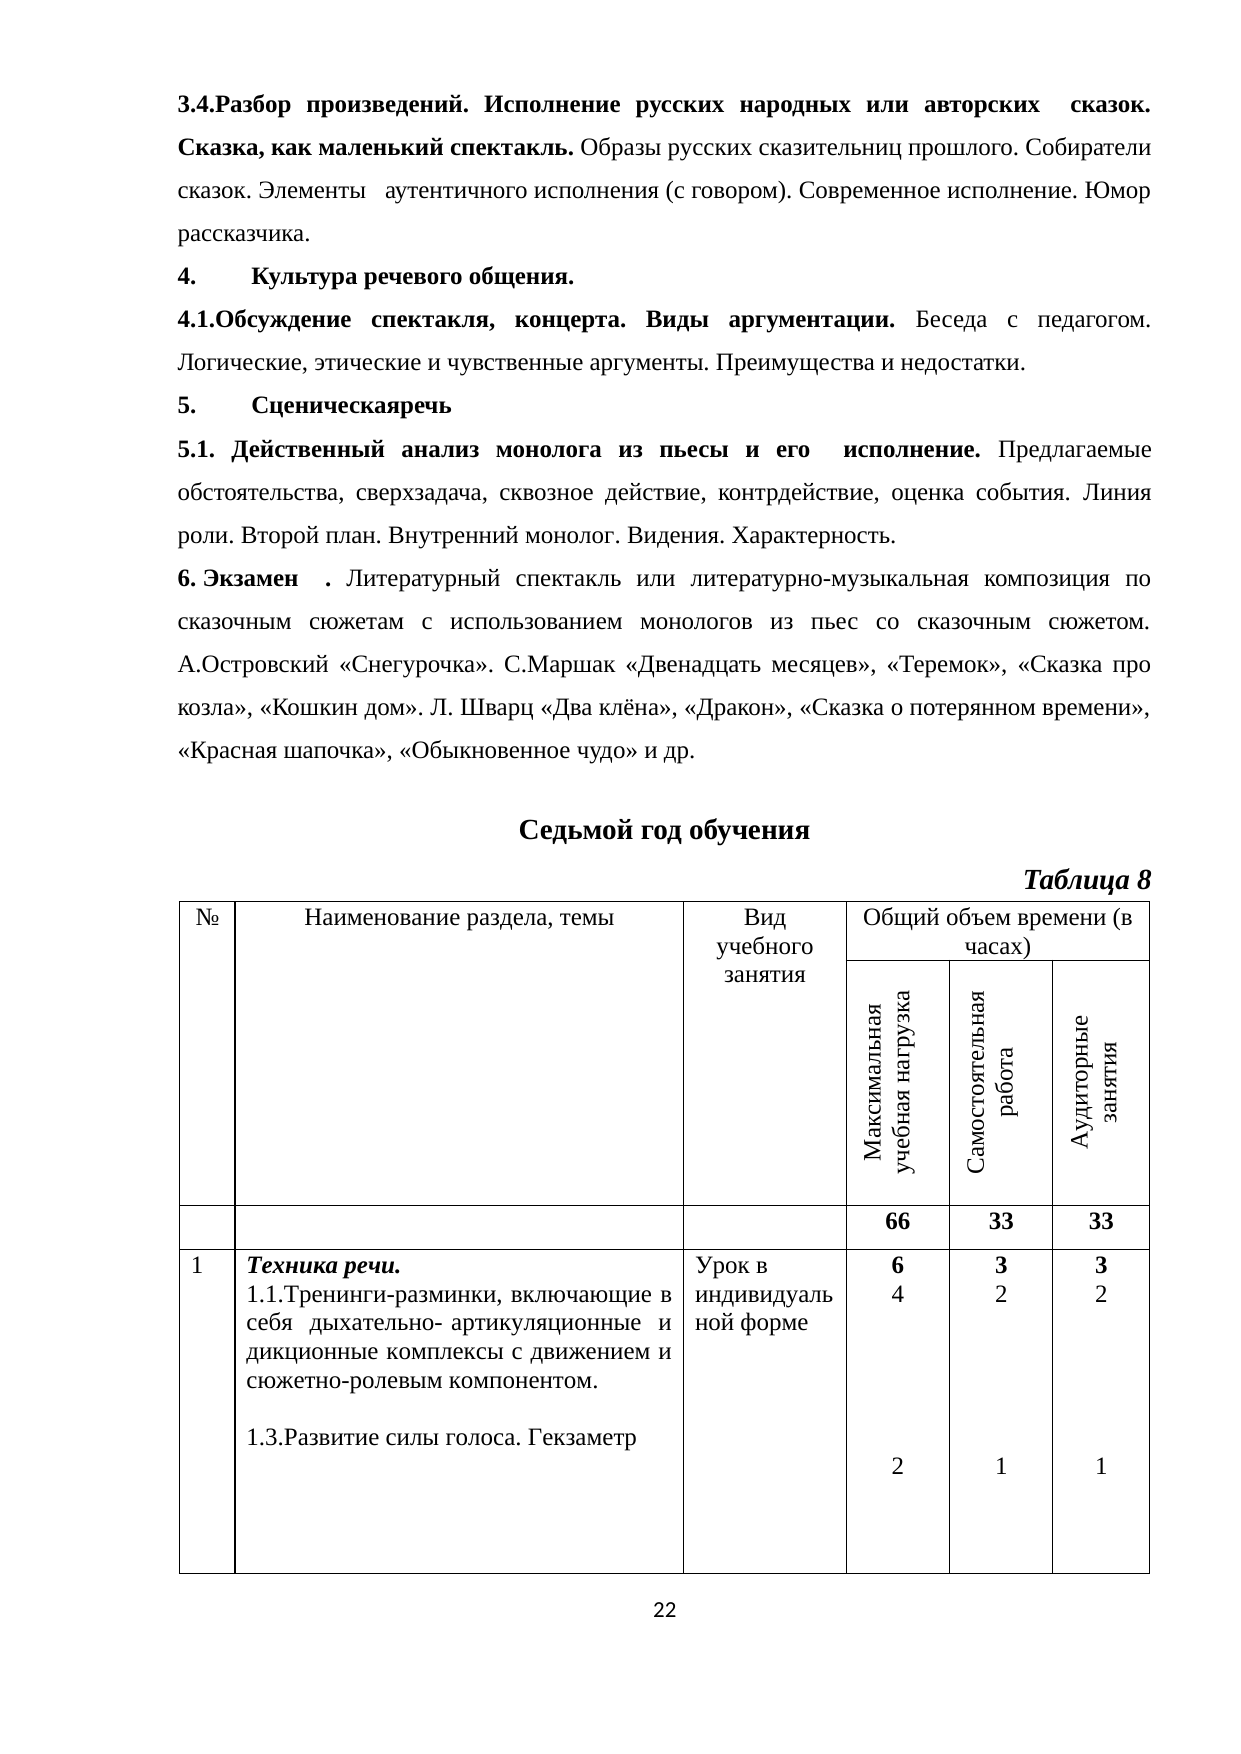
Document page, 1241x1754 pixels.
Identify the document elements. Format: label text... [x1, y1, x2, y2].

text 3.4.Разбор произведений. Исполнение русских народных или авторских сказок. Сказка, как маленький спектакль. Образы русских сказительниц прошлого. Собиратели сказок. Элементы аутентичного исполнения (с говором). Современное исполнение. Юмор рассказчика. [177, 89, 1152, 247]
table_cell 1 [180, 1250, 234, 1573]
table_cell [684, 1250, 846, 1573]
table_cell Аудиторные занятия [1053, 961, 1149, 1205]
table_cell 33 [1053, 1206, 1149, 1249]
table_header Наименование раздела, темы [236, 902, 683, 1205]
table_cell [180, 1206, 234, 1249]
text Таблица 8 [177, 862, 1152, 896]
table_cell 3 2 1 [950, 1250, 1052, 1573]
table_cell 33 [950, 1206, 1052, 1249]
table_cell [236, 1206, 683, 1249]
table_cell Самостоятельная работа [950, 961, 1052, 1205]
text Седьмой год обучения [177, 812, 1152, 846]
table_cell Максимальная учебная нагрузка [847, 961, 949, 1205]
table_header № [180, 902, 234, 1205]
table_cell 6 4 2 [847, 1250, 949, 1573]
text 4. Культура речевого общения. [177, 261, 1152, 290]
table_header Общий объем времени (в часах) [847, 902, 1149, 959]
text 6. Экзамен . Литературный спектакль или литературно-музыкальная композиция по сказочным сюжетам с использованием монологов из пьес со сказочным сюжетом. А.Островский «Снегурочка». С.Маршак «Двенадцать месяцев», «Теремок», «Сказка про козла», «Кошкин дом». Л. Шварц «Два клёна», «Дракон», «Сказка о потерянном времени», «Красная шапочка», «Обыкновенное чудо» и др. [177, 563, 1152, 764]
table_header Вид учебного занятия [684, 902, 846, 1205]
text 4.1.Обсуждение спектакля, концерта. Виды аргументации. Беседа с педагогом. Логические, этические и чувственные аргументы. Преимущества и недостатки. [177, 304, 1152, 376]
text 5.1. Действенный анализ монолога из пьесы и его исполнение. Предлагаемые обстоятельства, сверхзадача, сквозное действие, контрдействие, оценка события. Линия роли. Второй план. Внутренний монолог. Видения. Характерность. [177, 434, 1152, 549]
table_cell 66 [847, 1206, 949, 1249]
table_cell [684, 1206, 846, 1249]
table_cell Техника речи. 1.1.Тренинги-разминки, включающие в себя дыхательно- артикуляционные и дикционные комплексы с движением и сюжетно-ролевым компонентом. 1.3.Развитие силы голоса. Гекзаметр [236, 1250, 683, 1573]
table_cell 3 2 1 [1053, 1250, 1149, 1573]
text 5. Сценическаяречь [177, 391, 1152, 419]
